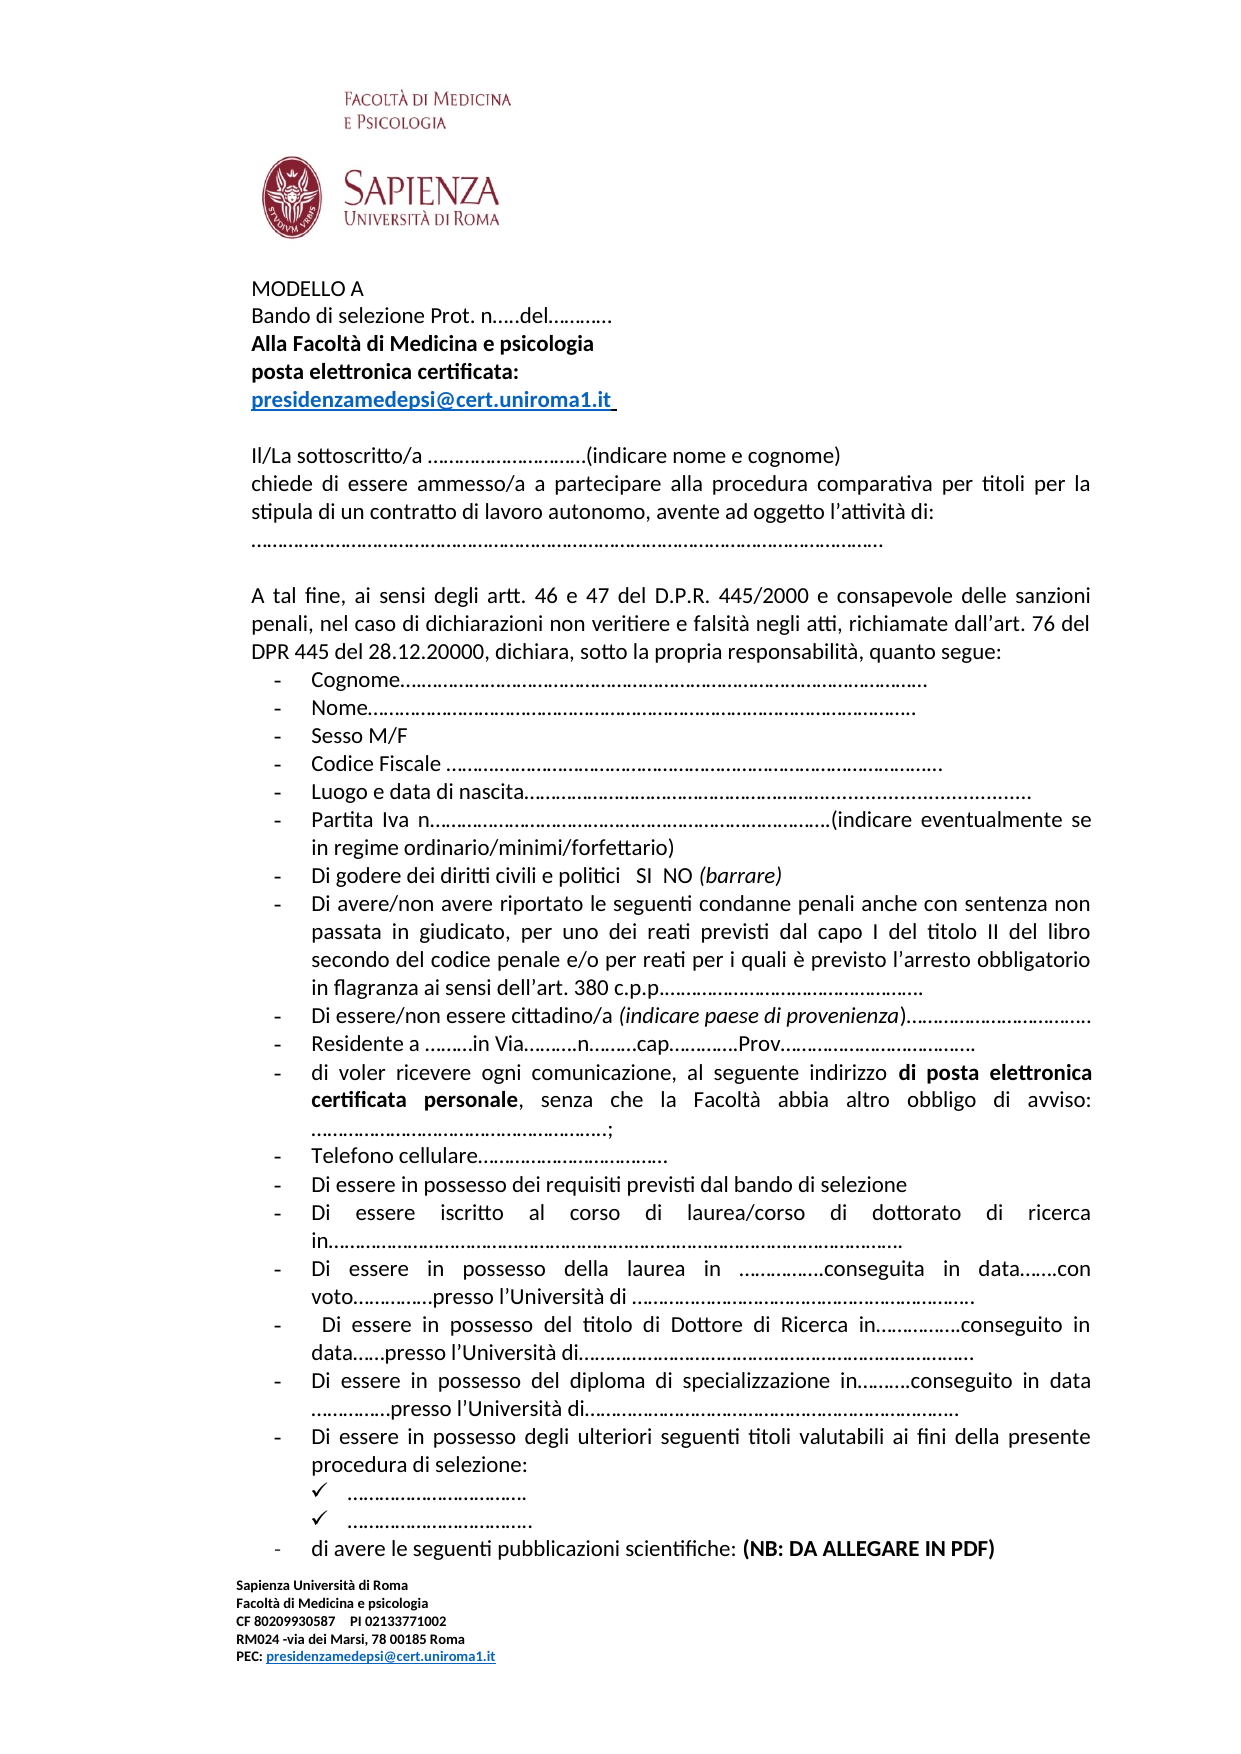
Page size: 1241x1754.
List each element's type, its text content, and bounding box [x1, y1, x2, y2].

text posta elettronica certificata: [251, 357, 1092, 385]
text chiede di essere ammesso/a a partecipare alla procedura comparativa per titoli per la stipula di un contratto di lavoro autonomo, avente ad oggetto l’attività di: [251, 469, 1092, 525]
text presidenzamedepsi@cert.uniroma1.it [251, 385, 1092, 413]
list Partita Iva n………………………………………………………………….(indicare eventualmente se in regime ordinario/minimi/forfettario) [274, 805, 1092, 861]
list Nome………………………………………………………………………………………….. [274, 693, 1092, 721]
list Di essere in possesso degli ulteriori seguenti titoli valutabili ai fini della presente procedura di selezione: [274, 1422, 1092, 1478]
list Luogo e data di nascita………………………………………………….................................... [274, 777, 1092, 805]
text A tal fine, ai sensi degli artt. 46 e 47 del D.P.R. 445/2000 e consapevole delle sanzioni penali, nel caso di dichiarazioni non veritiere e falsità negli atti, richiamate dall’art. 76 del DPR 445 del 28.12.20000, dichiara, sotto la propria responsabilità, quanto segue: [251, 581, 1092, 665]
list Telefono cellulare……………………………… [274, 1142, 1092, 1170]
list ……………………………. [310, 1478, 1092, 1506]
list Cognome….…………………………………………………………………………………… [274, 665, 1092, 693]
list di voler ricevere ogni comunicazione, al seguente indirizzo di posta elettronica certificata personale, senza che la Facoltà abbia altro obbligo di avviso: ………………………………………………..; [274, 1058, 1092, 1142]
list Codice Fiscale ……….………………………………………………………………………... [274, 749, 1092, 777]
list Di essere in possesso della laurea in …………….conseguita in data…….con voto……………presso l’Università di ……………………………………………………….. [274, 1254, 1092, 1310]
list Di avere/non avere riportato le seguenti condanne penali anche con sentenza non passata in giudicato, per uno dei reati previsti dal capo I del titolo II del libro secondo del codice penale e/o per reati per i quali è previsto l’arresto obbligatorio in flagranza ai sensi dell’art. 380 c.p.p.…………………………………………. [274, 889, 1092, 1002]
list Residente a ………in Via……….n………cap………….Prov………………………………. [274, 1029, 1092, 1058]
list Di godere dei diritti civili e politici SI NO (barrare) [274, 861, 1092, 889]
list Di essere/non essere cittadino/a (indicare paese di provenienza)…………………………….. [274, 1002, 1092, 1029]
picture [236, 73, 548, 260]
list Di essere in possesso del diploma di specializzazione in……….conseguito in data ……………presso l’Università di…………………………………………………………….. [274, 1366, 1092, 1422]
list di avere le seguenti pubblicazioni scientifiche: (NB: DA ALLEGARE IN PDF) [274, 1534, 1092, 1562]
text Il/La sottoscritto/a …………………………(indicare nome e cognome) [251, 441, 1092, 469]
list Di essere iscritto al corso di laurea/corso di dottorato di ricerca in………………………………………………………………………………………………. [274, 1198, 1092, 1254]
text Bando di selezione Prot. n…..del………… [251, 301, 1092, 329]
text MODELLO A [251, 276, 1092, 301]
text ………………………………………………………………………………………………………… [251, 525, 1092, 553]
list Di essere in possesso dei requisiti previsti dal bando di selezione [274, 1170, 1092, 1198]
text Alla Facoltà di Medicina e psicologia [251, 329, 1092, 357]
list …………………………….. [310, 1506, 1092, 1534]
list Di essere in possesso del titolo di Dottore di Ricerca in…………….conseguito in data……presso l’Università di………………………………………………………………… [274, 1310, 1092, 1366]
list Sesso M/F [274, 721, 1092, 749]
